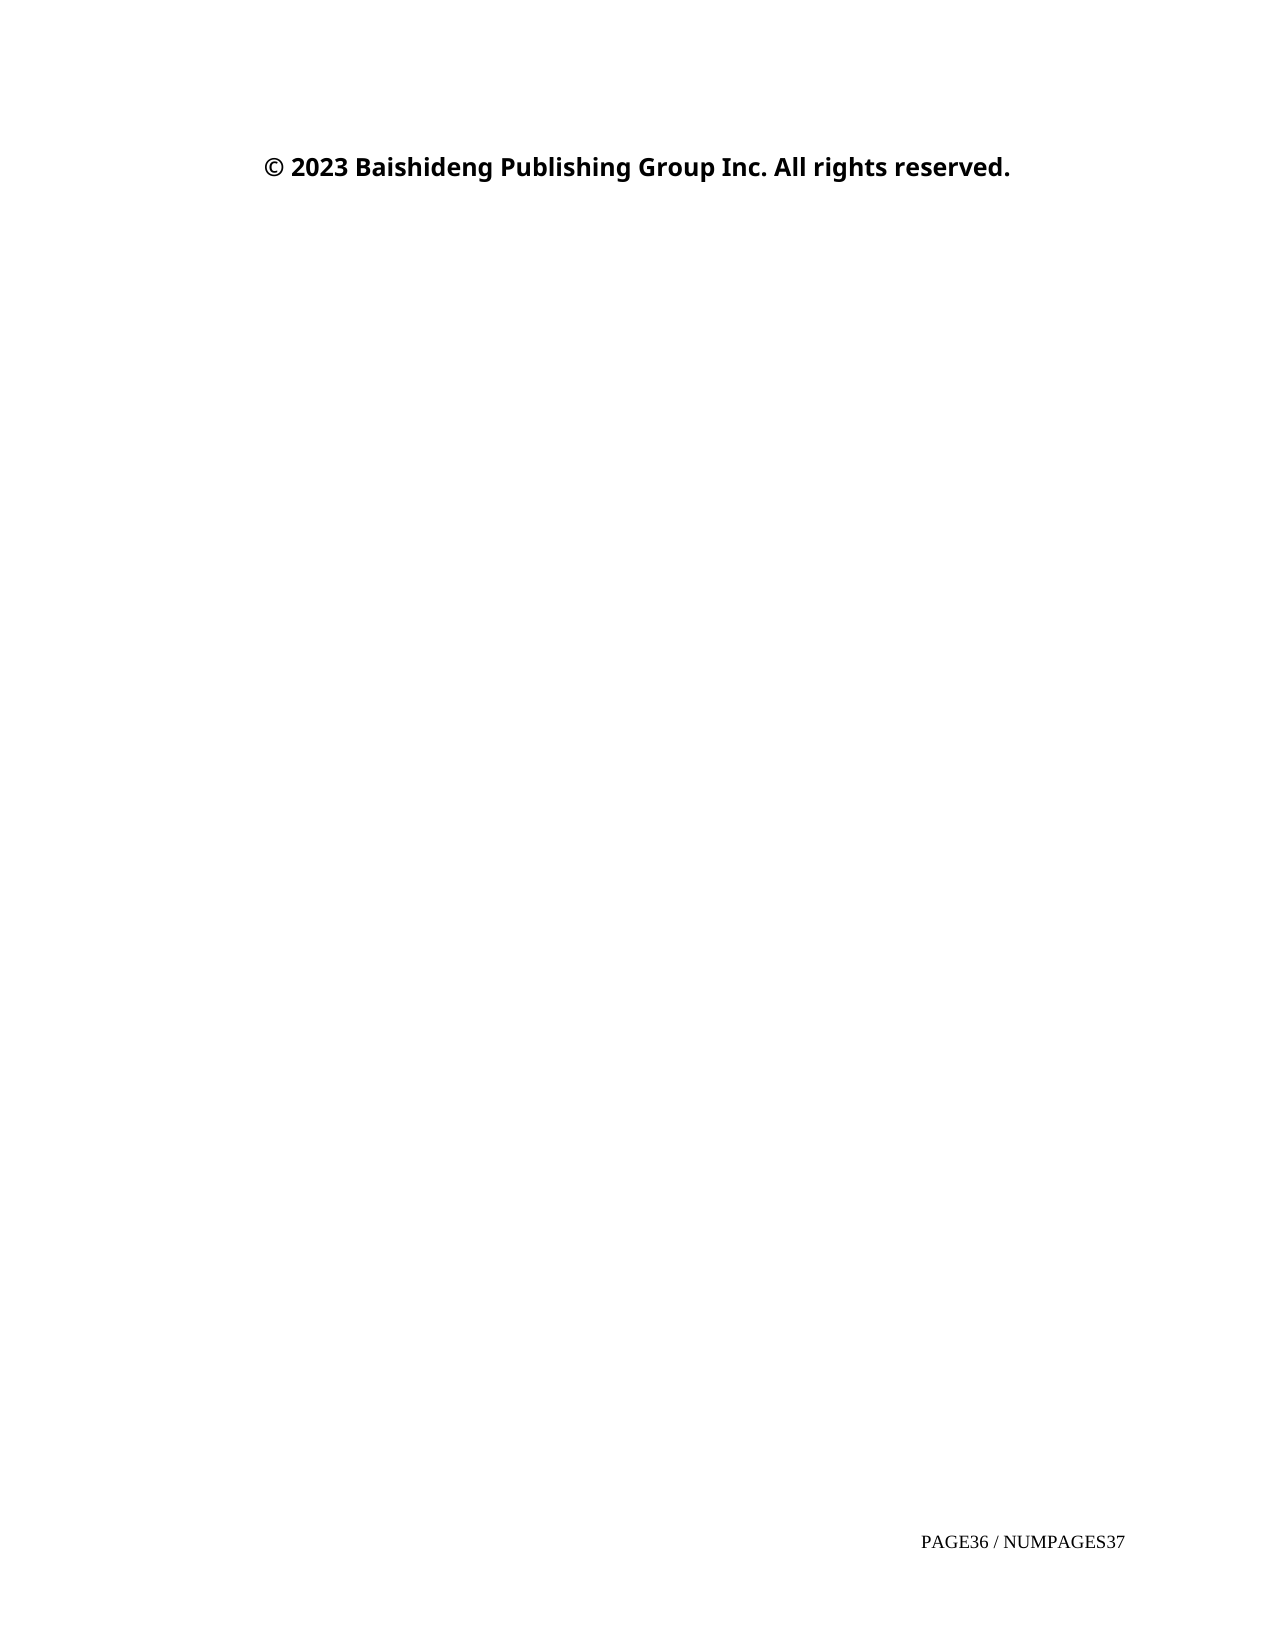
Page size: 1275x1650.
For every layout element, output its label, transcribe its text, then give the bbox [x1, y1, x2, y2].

text © 2023 Baishideng Publishing Group Inc. All rights reserved. [150, 150, 1125, 184]
